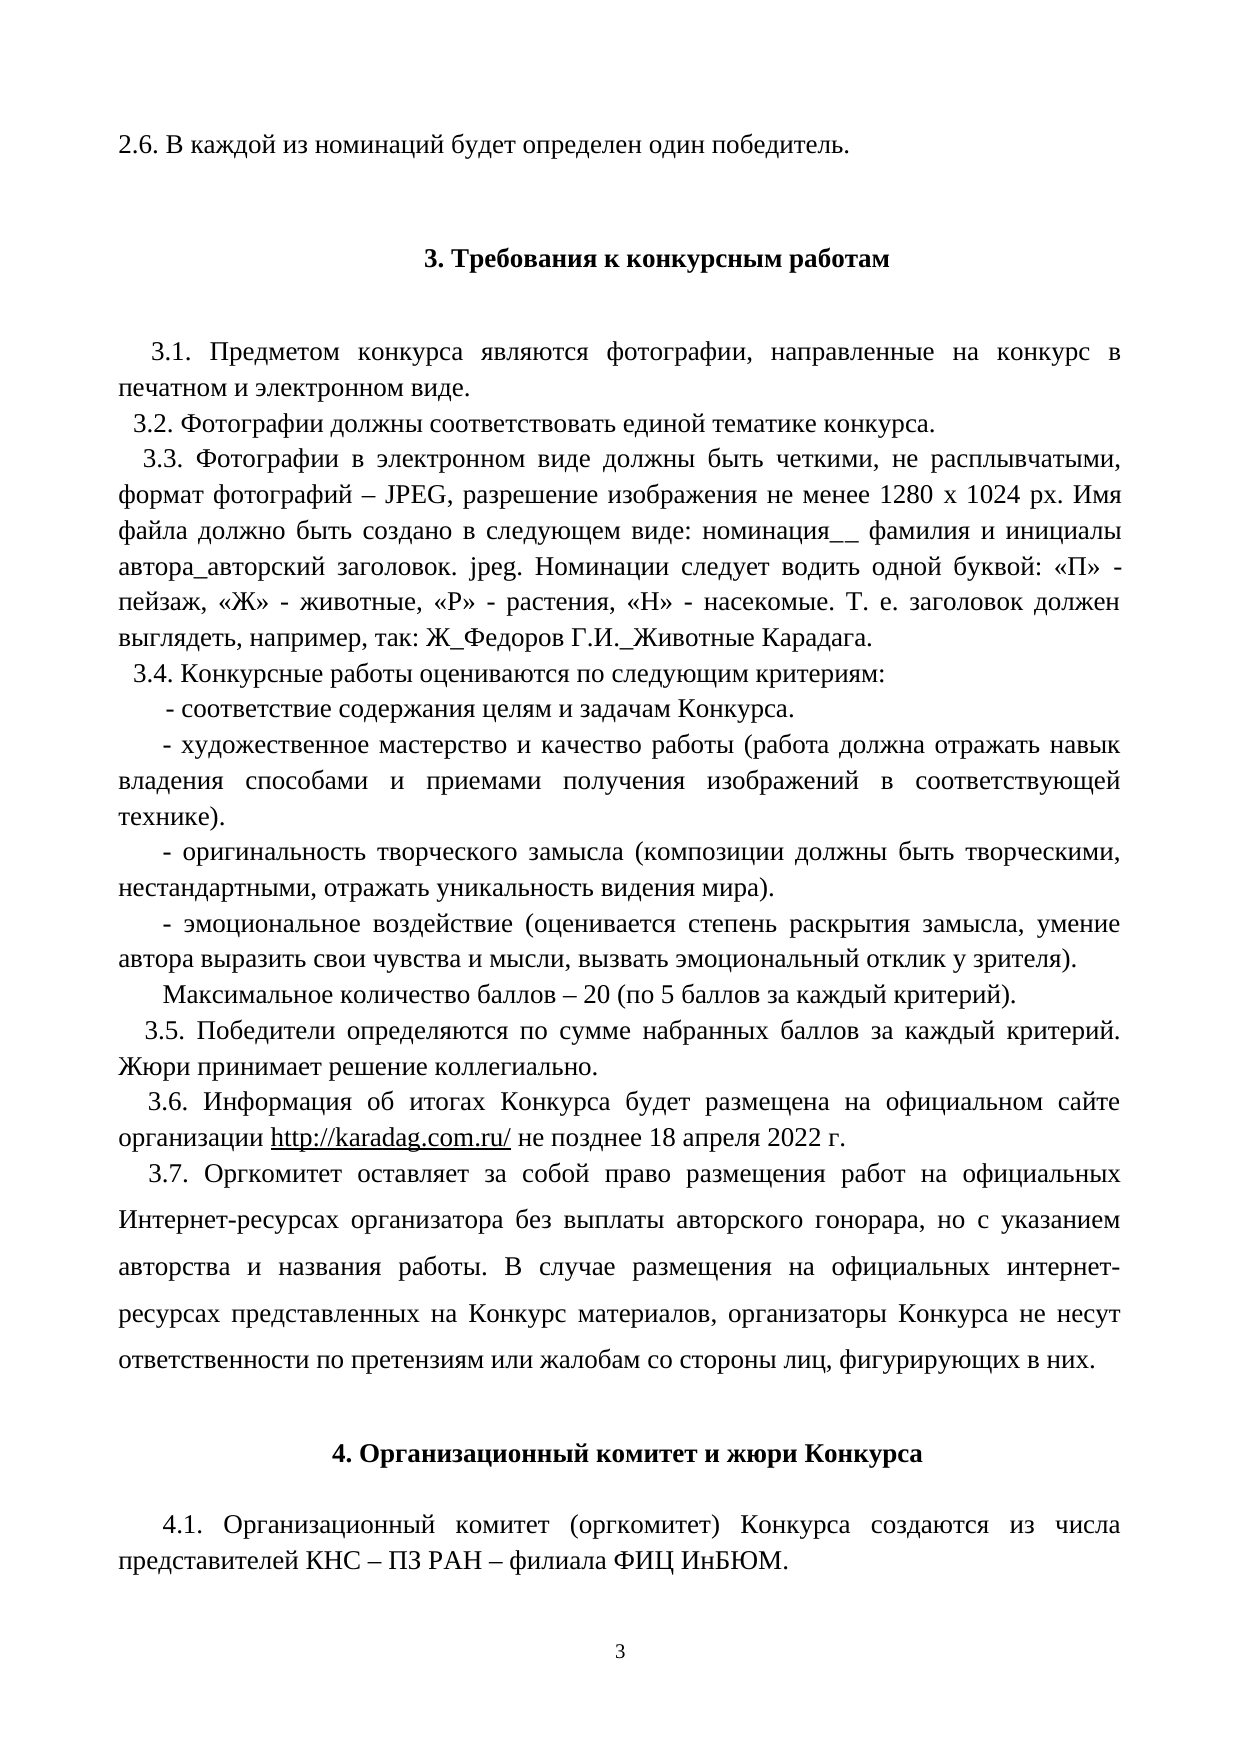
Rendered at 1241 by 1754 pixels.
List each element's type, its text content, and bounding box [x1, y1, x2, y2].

text - художественное мастерство и качество работы (работа должна отражать навык владения способами и приемами получения изображений в соответствующей технике). [118, 728, 1122, 831]
text 3.1. Предметом конкурса являются фотографии, направленные на конкурс в печатном и электронном виде. [118, 335, 1122, 402]
text 4. Организационный комитет и жюри Конкурса [118, 1437, 1122, 1468]
text - оригинальность творческого замысла (композиции должны быть творческими, нестандартными, отражать уникальность видения мира). [118, 835, 1122, 902]
text Максимальное количество баллов – 20 (по 5 баллов за каждый критерий). [118, 978, 1122, 1009]
text 3.7. Оргкомитет оставляет за собой право размещения работ на официальных Интернет-ресурсах организатора без выплаты авторского гонорара, но с указанием авторства и названия работы. В случае размещения на официальных интернет-ресурсах представленных на Конкурс материалов, организаторы Конкурса не несут ответственности по претензиям или жалобам со стороны лиц, фигурирующих в них. [118, 1157, 1122, 1375]
text 3.3. Фотографии в электронном виде должны быть четкими, не расплывчатыми, формат фотографий – JPEG, разрешение изображения не менее 1280 x 1024 px. Имя файла должно быть создано в следующем виде: номинация__ фамилия и инициалы автора_авторский заголовок. jpeg. Номинации следует водить одной буквой: «П» - пейзаж, «Ж» - животные, «Р» - растения, «Н» - насекомые. Т. е. заголовок должен выглядеть, например, так: Ж_Федоров Г.И._Животные Карадага. [118, 442, 1122, 652]
text 2.6. В каждой из номинаций будет определен один победитель. [118, 128, 1122, 159]
text 4.1. Организационный комитет (оргкомитет) Конкурса создаются из числа представителей КНС – ПЗ РАН – филиала ФИЦ ИнБЮМ. [118, 1508, 1122, 1575]
text 3.4. Конкурсные работы оцениваются по следующим критериям: [118, 657, 1122, 688]
text 3. Требования к конкурсным работам [118, 242, 1122, 273]
text 3.2. Фотографии должны соответствовать единой тематике конкурса. [118, 407, 1122, 438]
text - эмоциональное воздействие (оценивается степень раскрытия замысла, умение автора выразить свои чувства и мысли, вызвать эмоциональный отклик у зрителя). [118, 907, 1122, 974]
text - соответствие содержания целям и задачам Конкурса. [118, 692, 1122, 724]
text 3.6. Информация об итогах Конкурса будет размещена на официальном сайте организации http://karadag.com.ru/ не позднее 18 апреля 2022 г. [118, 1086, 1122, 1152]
text 3.5. Победители определяются по сумме набранных баллов за каждый критерий. Жюри принимает решение коллегиально. [118, 1014, 1122, 1081]
